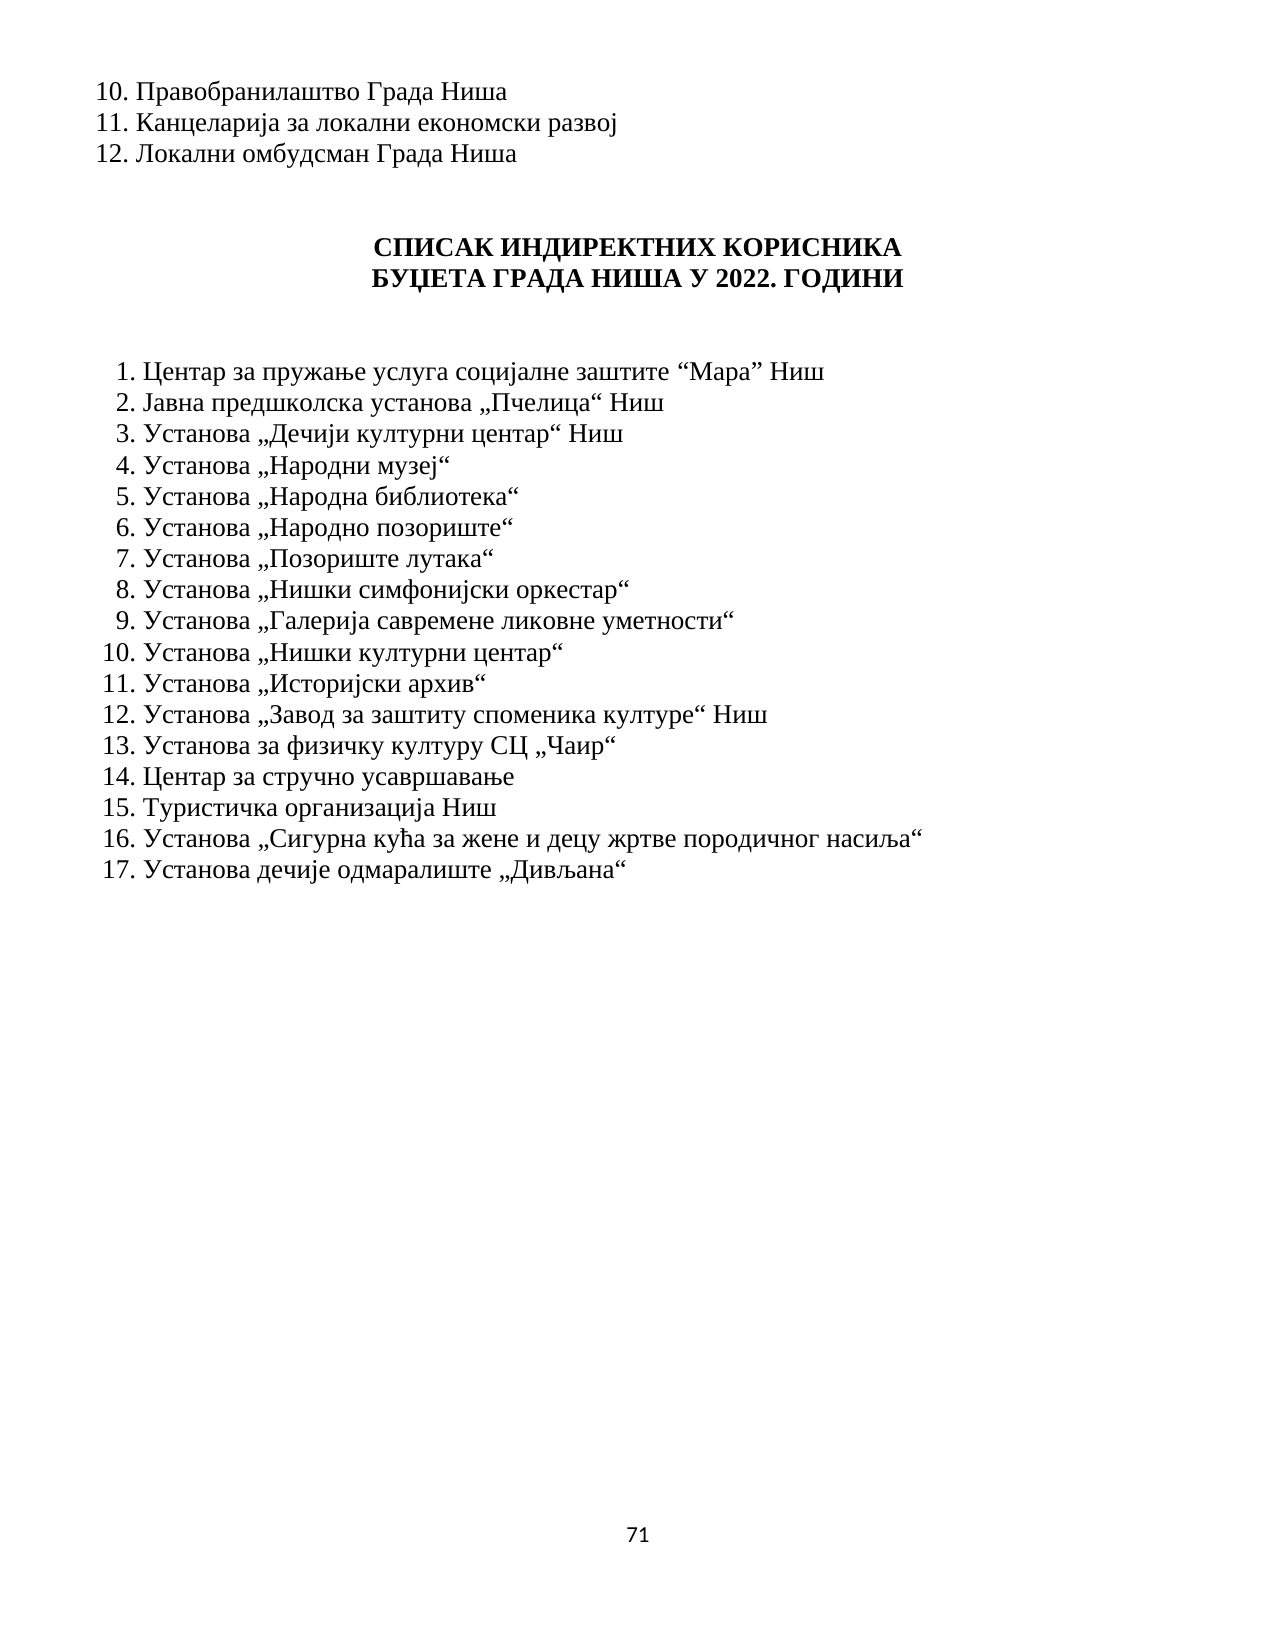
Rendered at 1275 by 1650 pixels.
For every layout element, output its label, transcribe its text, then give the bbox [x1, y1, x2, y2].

text СПИСАК ИНДИРЕКТНИХ КОРИСНИКА [75, 231, 1200, 262]
text 14. Центар за стручно усавршавање [75, 760, 1200, 791]
text 7. Установа „Позориште лутака“ [75, 542, 1200, 573]
text 12. Установа „Завод за заштиту споменика културе“ Ниш [75, 698, 1200, 729]
text 6. Установа „Народно позориште“ [75, 511, 1200, 542]
text 2. Јавна предшколска установа „Пчелица“ Ниш [75, 386, 1200, 418]
text 3. Установа „Дечији културни центар“ Ниш [75, 418, 1200, 449]
text 16. Установа „Сигурна кућа за жене и децу жртве породичног насиља“ [75, 822, 1200, 854]
text 4. Установа „Народни музеј“ [75, 449, 1200, 480]
text 11. Канцеларија за локални економски развој [75, 106, 1200, 137]
text 12. Локални омбудсман Града Ниша [75, 137, 1200, 168]
text 9. Установа „Галерија савремене ликовне уметности“ [75, 604, 1200, 636]
text 1. Центар за пружање услуга социјалне заштите “Мара” Ниш [75, 355, 1200, 386]
text БУЏЕТА ГРАДА НИША У 2022. ГОДИНИ [75, 262, 1200, 293]
text 13. Установа за физичку културу СЦ „Чаир“ [75, 729, 1200, 760]
text 5. Установа „Народна библиотека“ [75, 480, 1200, 511]
text 8. Установа „Нишки симфонијски оркестар“ [75, 573, 1200, 604]
text 17. Установа дечије одмаралиште „Дивљана“ [75, 854, 1200, 885]
text 10. Правобранилаштво Града Ниша [75, 75, 1200, 106]
text 10. Установа „Нишки културни центар“ [75, 636, 1200, 667]
text 11. Установа „Историјски архив“ [75, 667, 1200, 698]
text 15. Туристичка организација Ниш [75, 791, 1200, 822]
